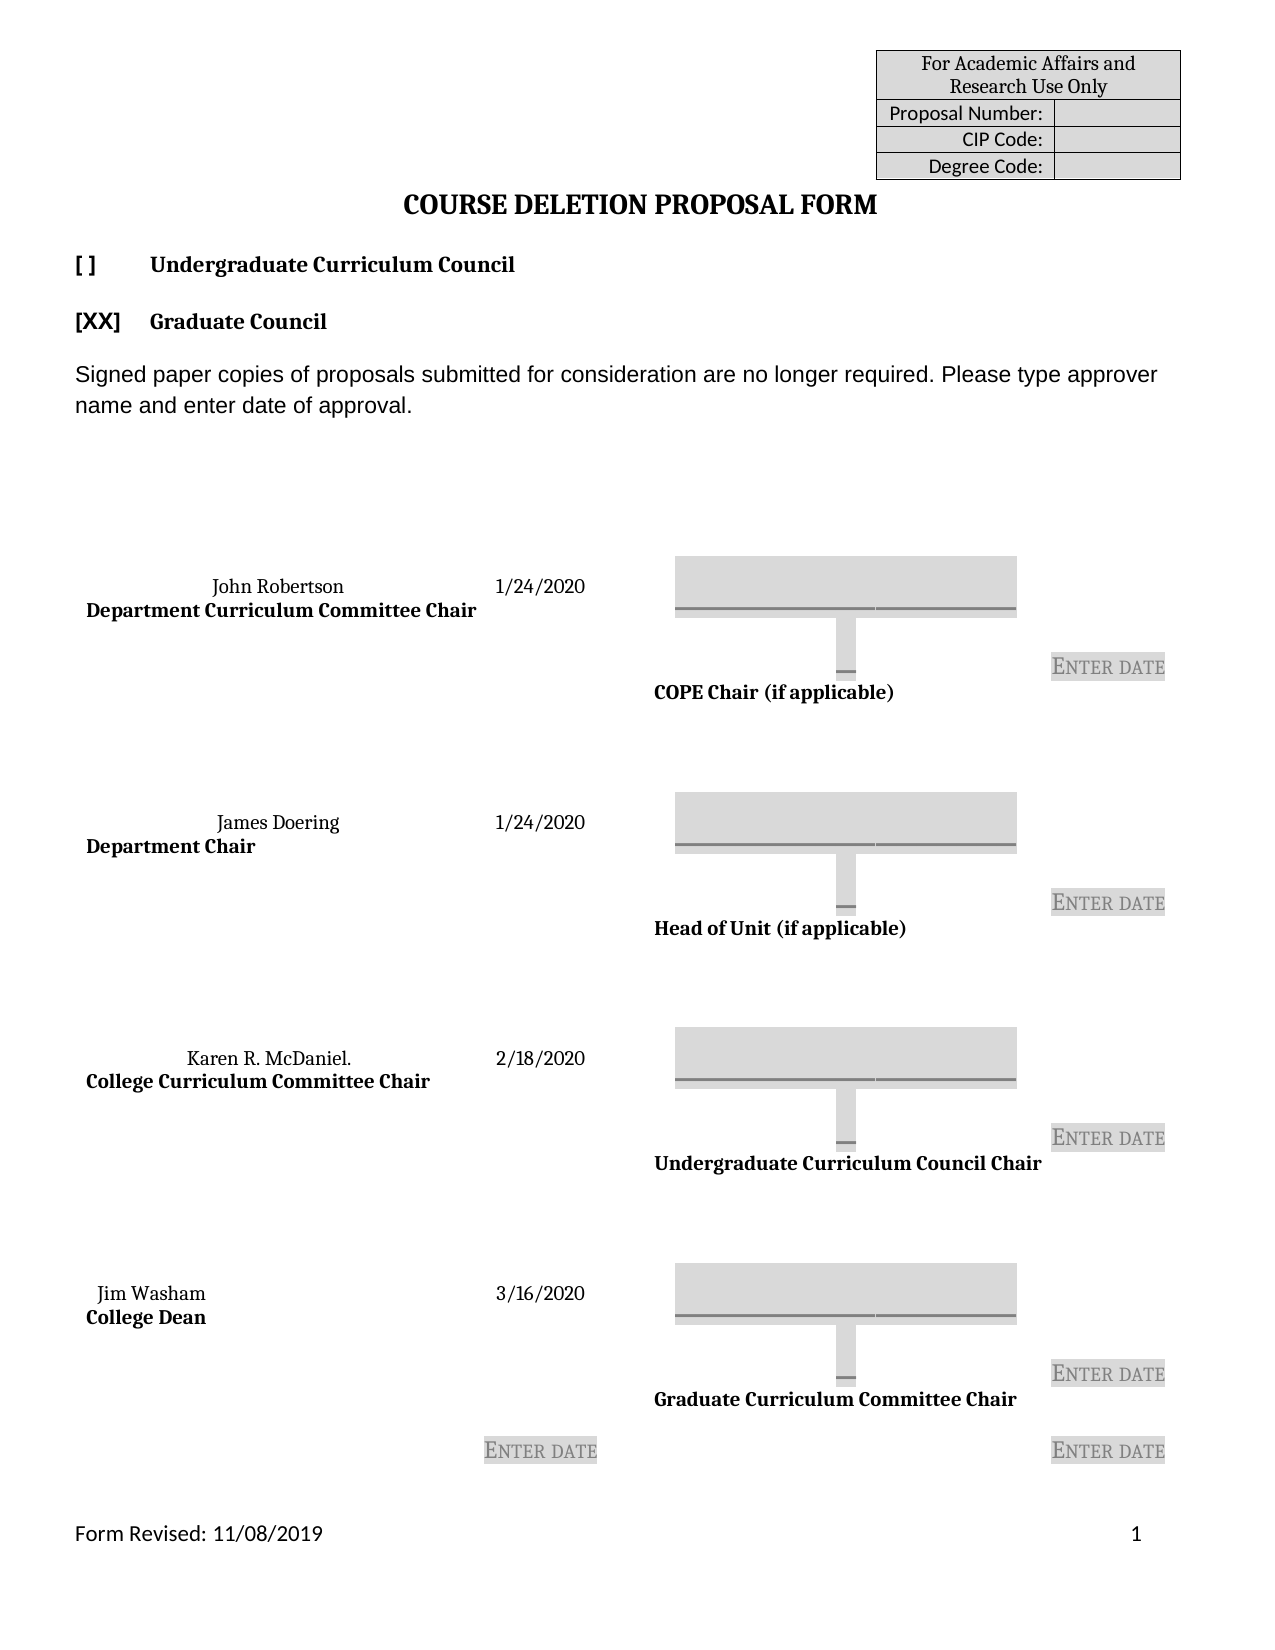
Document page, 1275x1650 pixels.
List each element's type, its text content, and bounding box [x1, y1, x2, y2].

table_cell Department Chair [75, 729, 643, 965]
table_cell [75, 1436, 643, 1500]
table_cell Graduate Curriculum Committee Chair [643, 1200, 1211, 1436]
table_cell Degree Code: [877, 153, 1054, 178]
table_header Department Curriculum Committee Chair [75, 494, 643, 729]
table_header COPE Chair (if applicable) [643, 494, 1211, 729]
table_cell College Curriculum Committee Chair [75, 965, 643, 1200]
table_cell [1055, 153, 1180, 178]
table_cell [643, 1436, 1211, 1500]
table_cell [1055, 100, 1180, 126]
table_cell Proposal Number: [877, 100, 1054, 126]
text Signed paper copies of proposals submitted for consideration are no longer required. Please type approver name and enter date of approval. [75, 361, 1200, 418]
text [XX] Graduate Council [75, 305, 1200, 336]
text Course Deletion Proposal Form [75, 188, 1200, 222]
text [ ] Undergraduate Curriculum Council [75, 248, 1200, 279]
table_cell Head of Unit (if applicable) [643, 729, 1211, 965]
table_cell College Dean [75, 1200, 643, 1436]
table_cell Undergraduate Curriculum Council Chair [643, 965, 1211, 1200]
table_header For Academic Affairs and Research Use Only [877, 51, 1180, 99]
table_cell CIP Code: [877, 127, 1054, 152]
table_cell [1055, 127, 1180, 152]
